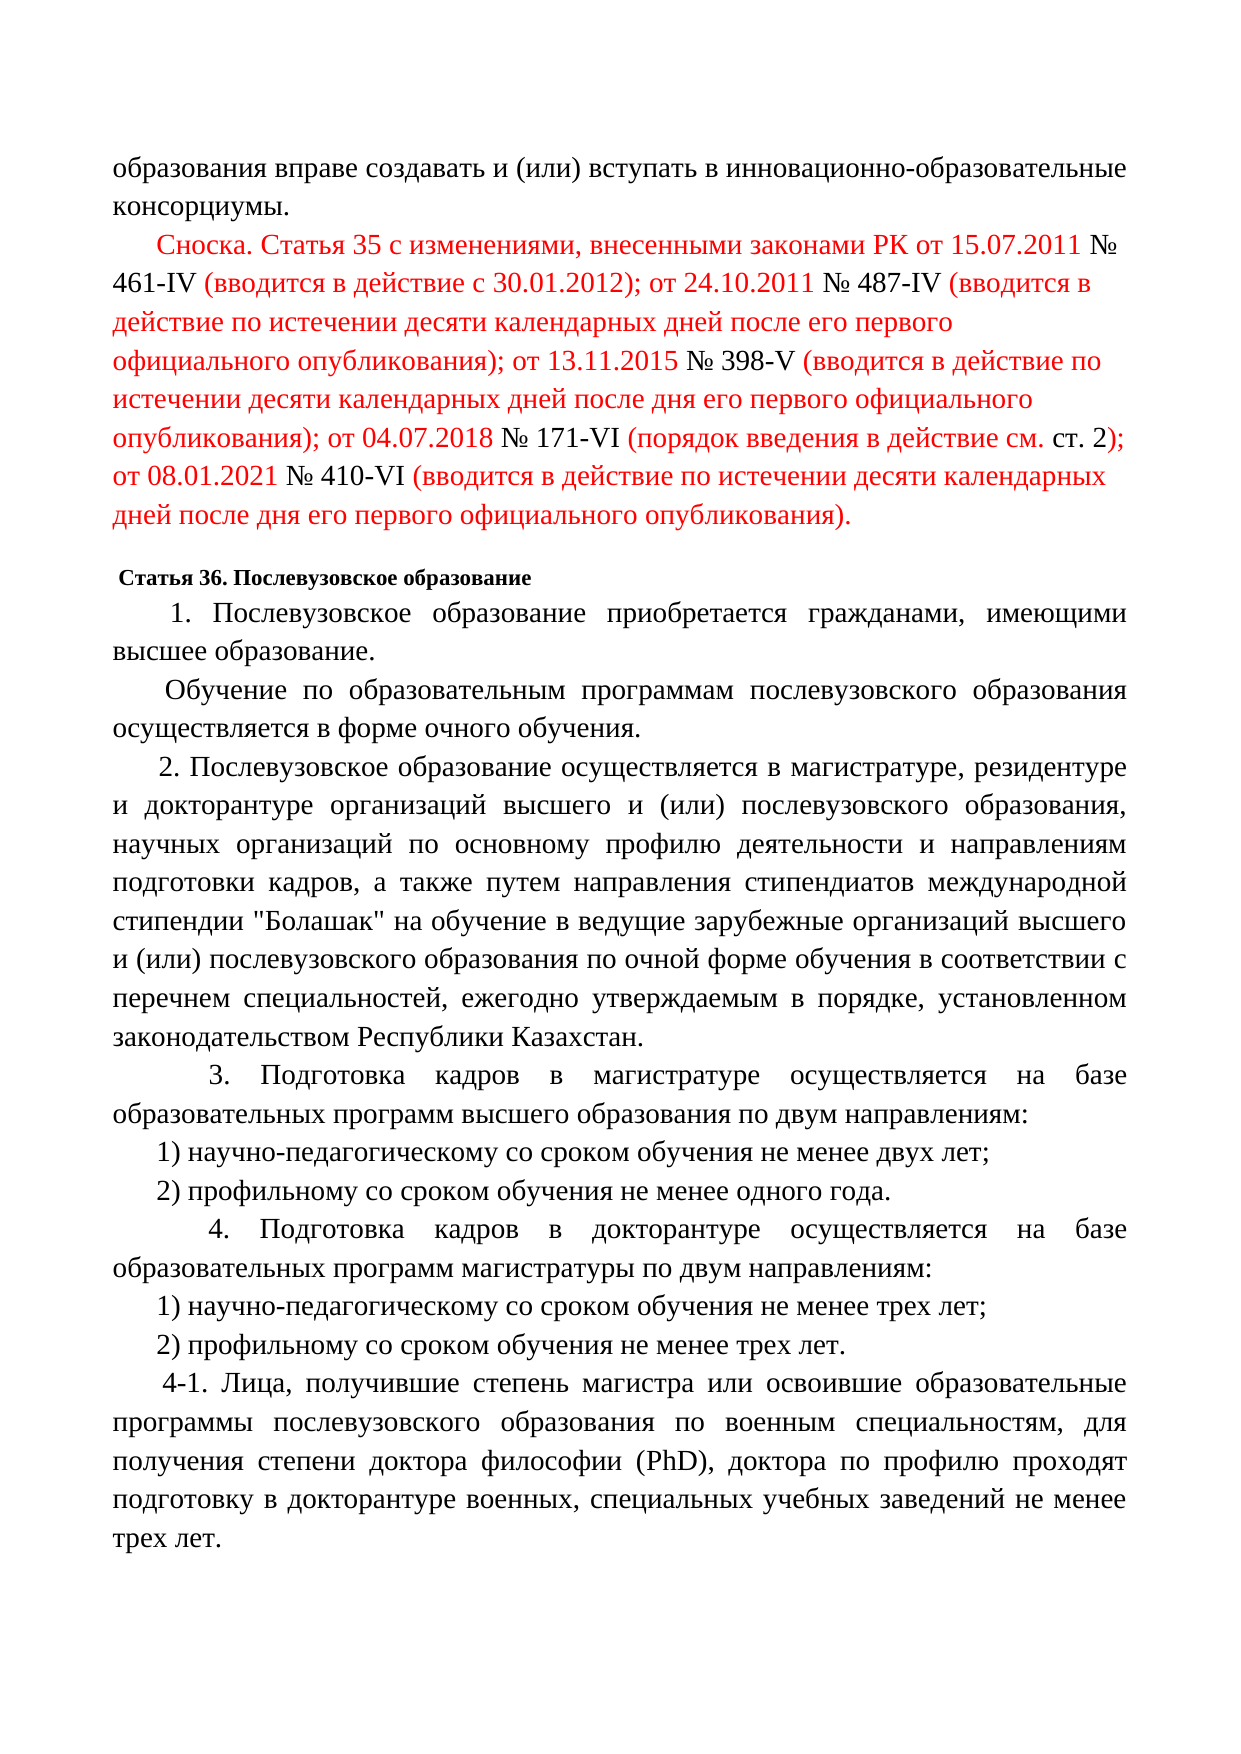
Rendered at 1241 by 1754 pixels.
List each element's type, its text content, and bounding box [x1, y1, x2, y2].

text 2) профильному со сроком обучения не менее трех лет. [112, 1327, 1128, 1361]
text 4. Подготовка кадров в докторантуре осуществляется на базе образовательных программ магистратуры по двум направлениям: [112, 1211, 1128, 1283]
text 1. Послевузовское образование приобретается гражданами, имеющими высшее образование. [112, 595, 1128, 667]
text 4-1. Лица, получившие степень магистра или освоившие образовательные программы послевузовского образования по военным специальностям, для получения степени доктора философии (PhD), доктора по профилю проходят подготовку в докторантуре военных, специальных учебных заведений не менее трех лет. [112, 1366, 1128, 1553]
text 1) научно-педагогическому со сроком обучения не менее двух лет; [112, 1134, 1128, 1168]
text Обучение по образовательным программам послевузовского образования осуществляется в форме очного обучения. [112, 672, 1128, 744]
text 2) профильному со сроком обучения не менее одного года. [112, 1173, 1128, 1206]
text 2. Послевузовское образование осуществляется в магистратуре, резидентуре и докторантуре организаций высшего и (или) послевузовского образования, научных организаций по основному профилю деятельности и направлениям подготовки кадров, а также путем направления стипендиатов международной стипендии "Болашак" на обучение в ведущие зарубежные организаций высшего и (или) послевузовского образования по очной форме обучения в соответствии с перечнем специальностей, ежегодно утверждаемым в порядке, установленном законодательством Республики Казахстан. [112, 749, 1128, 1052]
text Сноска. Статья 35 с изменениями, внесенными законами РК от 15.07.2011 № 461-IV (вводится в действие с 30.01.2012); от 24.10.2011 № 487-IV (вводится в действие по истечении десяти календарных дней после его первого официального опубликования); от 13.11.2015 № 398-V (вводится в действие по истечении десяти календарных дней после дня его первого официального опубликования); от 04.07.2018 № 171-VI (порядок введения в действие см. ст. 2); от 08.01.2021 № 410-VI (вводится в действие по истечении десяти календарных дней после дня его первого официального опубликования). [112, 227, 1128, 561]
text 1) научно-педагогическому со сроком обучения не менее трех лет; [112, 1288, 1128, 1322]
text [112, 150, 1128, 222]
text Статья 36. Послевузовское образование [112, 564, 1128, 591]
text 3. Подготовка кадров в магистратуре осуществляется на базе образовательных программ высшего образования по двум направлениям: [112, 1057, 1128, 1129]
